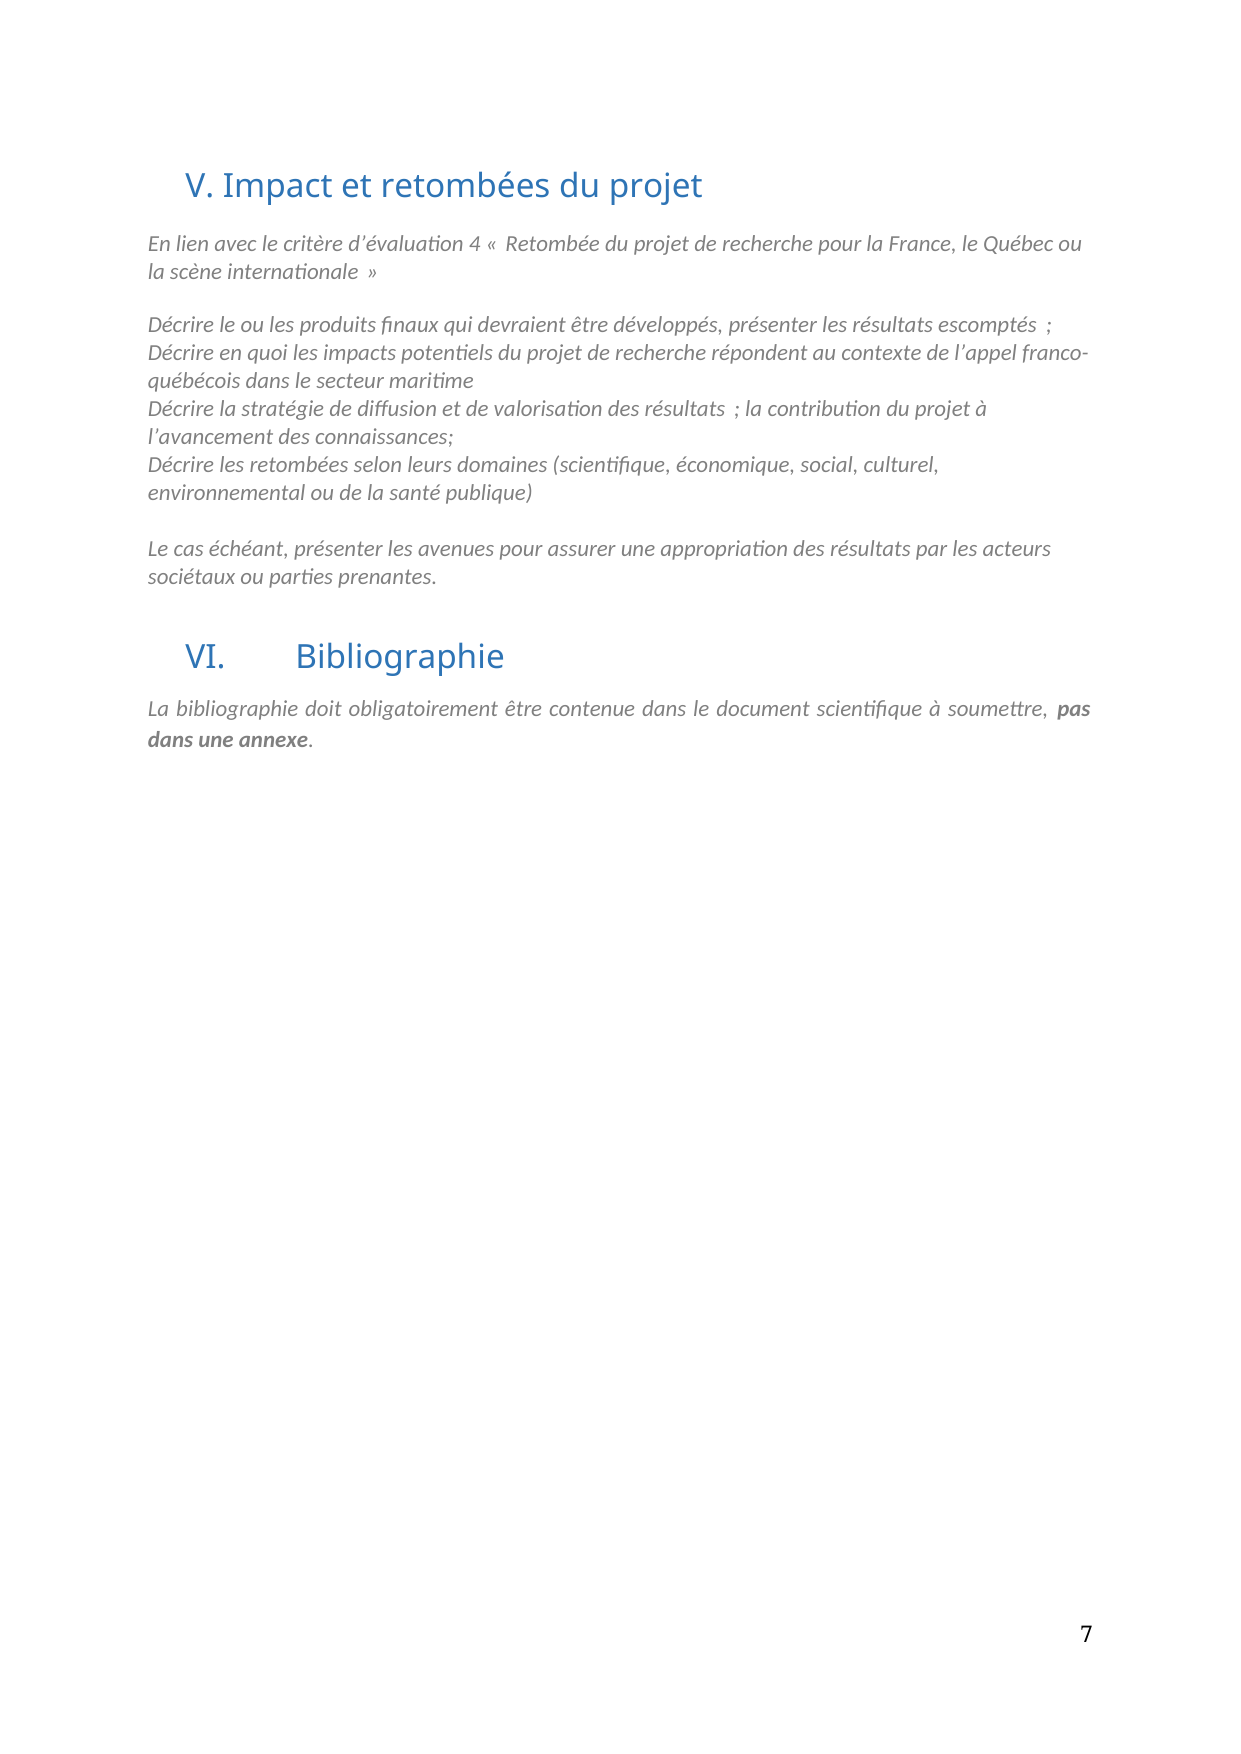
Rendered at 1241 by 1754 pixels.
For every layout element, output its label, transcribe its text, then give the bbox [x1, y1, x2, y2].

text La bibliographie doit obligatoirement être contenue dans le document scientifique à soumettre, pas dans une annexe. [148, 691, 1093, 753]
text Décrire les retombées selon leurs domaines (scientifique, économique, social, culturel, environnemental ou de la santé publique) [148, 450, 1093, 506]
subtitle Impact et retombées du projet [185, 173, 1093, 204]
text Décrire le ou les produits finaux qui devraient être développés, présenter les résultats escomptés ; [148, 310, 1093, 338]
subtitle Bibliographie [185, 643, 1093, 674]
text En lien avec le critère d’évaluation 4 « Retombée du projet de recherche pour la France, le Québec ou la scène internationale » [148, 229, 1093, 285]
text Décrire la stratégie de diffusion et de valorisation des résultats ; la contribution du projet à l’avancement des connaissances; [148, 394, 1093, 450]
text Décrire en quoi les impacts potentiels du projet de recherche répondent au contexte de l’appel franco-québécois dans le secteur maritime [148, 338, 1093, 394]
text Le cas échéant, présenter les avenues pour assurer une appropriation des résultats par les acteurs sociétaux ou parties prenantes. [148, 534, 1093, 590]
